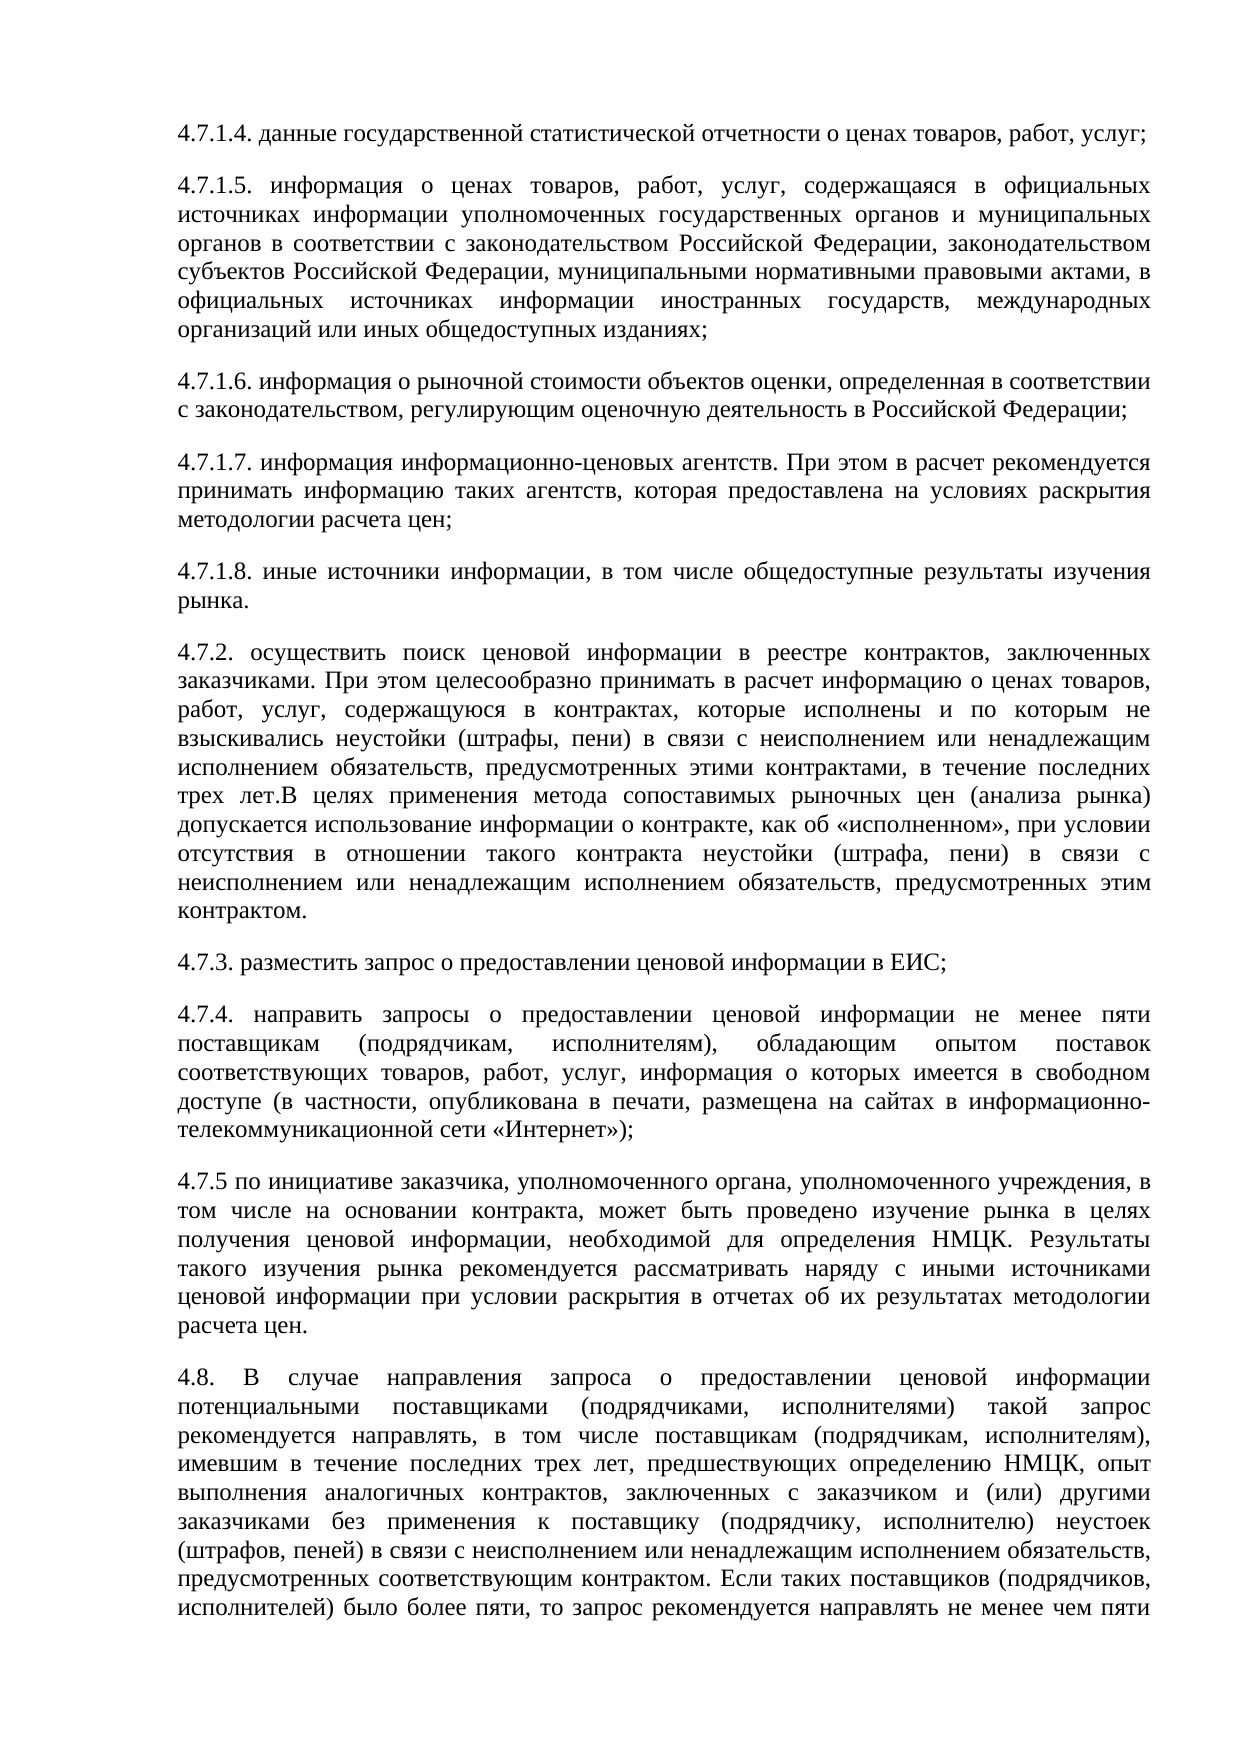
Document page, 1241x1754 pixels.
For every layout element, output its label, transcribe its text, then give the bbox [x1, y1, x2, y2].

text 4.7.4. направить запросы о предоставлении ценовой информации не менее пяти поставщикам (подрядчикам, исполнителям), обладающим опытом поставок соответствующих товаров, работ, услуг, информация о которых имеется в свободном доступе (в частности, опубликована в печати, размещена на сайтах в информационно-телекоммуникационной сети «Интернет»); [177, 999, 1152, 1143]
text 4.7.1.5. информация о ценах товаров, работ, услуг, содержащаяся в официальных источниках информации уполномоченных государственных органов и муниципальных органов в соответствии с законодательством Российской Федерации, законодательством субъектов Российской Федерации, муниципальными нормативными правовыми актами, в официальных источниках информации иностранных государств, международных организаций или иных общедоступных изданиях; [177, 170, 1152, 343]
text 4.7.2. осуществить поиск ценовой информации в реестре контрактов, заключенных заказчиками. При этом целесообразно принимать в расчет информацию о ценах товаров, работ, услуг, содержащуюся в контрактах, которые исполнены и по которым не взыскивались неустойки (штрафы, пени) в связи с неисполнением или ненадлежащим исполнением обязательств, предусмотренных этими контрактами, в течение последних трех лет.В целях применения метода сопоставимых рыночных цен (анализа рынка) допускается использование информации о контракте, как об «исполненном», при условии отсутствия в отношении такого контракта неустойки (штрафа, пени) в связи с неисполнением или ненадлежащим исполнением обязательств, предусмотренных этим контрактом. [177, 637, 1152, 924]
text 4.7.1.8. иные источники информации, в том числе общедоступные результаты изучения рынка. [177, 556, 1152, 613]
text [177, 1362, 1152, 1621]
text 4.7.3. разместить запрос о предоставлении ценовой информации в ЕИС; [177, 947, 1152, 976]
text 4.7.1.4. данные государственной статистической отчетности о ценах товаров, работ, услуг; [177, 118, 1152, 147]
text 4.7.1.6. информация о рыночной стоимости объектов оценки, определенная в соответствии с законодательством, регулирующим оценочную деятельность в Российской Федерации; [177, 366, 1152, 423]
text 4.7.5 по инициативе заказчика, уполномоченного органа, уполномоченного учреждения, в том числе на основании контракта, может быть проведено изучение рынка в целях получения ценовой информации, необходимой для определения НМЦК. Результаты такого изучения рынка рекомендуется рассматривать наряду с иными источниками ценовой информации при условии раскрытия в отчетах об их результатах методологии расчета цен. [177, 1166, 1152, 1339]
text 4.7.1.7. информация информационно-ценовых агентств. При этом в расчет рекомендуется принимать информацию таких агентств, которая предоставлена на условиях раскрытия методологии расчета цен; [177, 447, 1152, 533]
